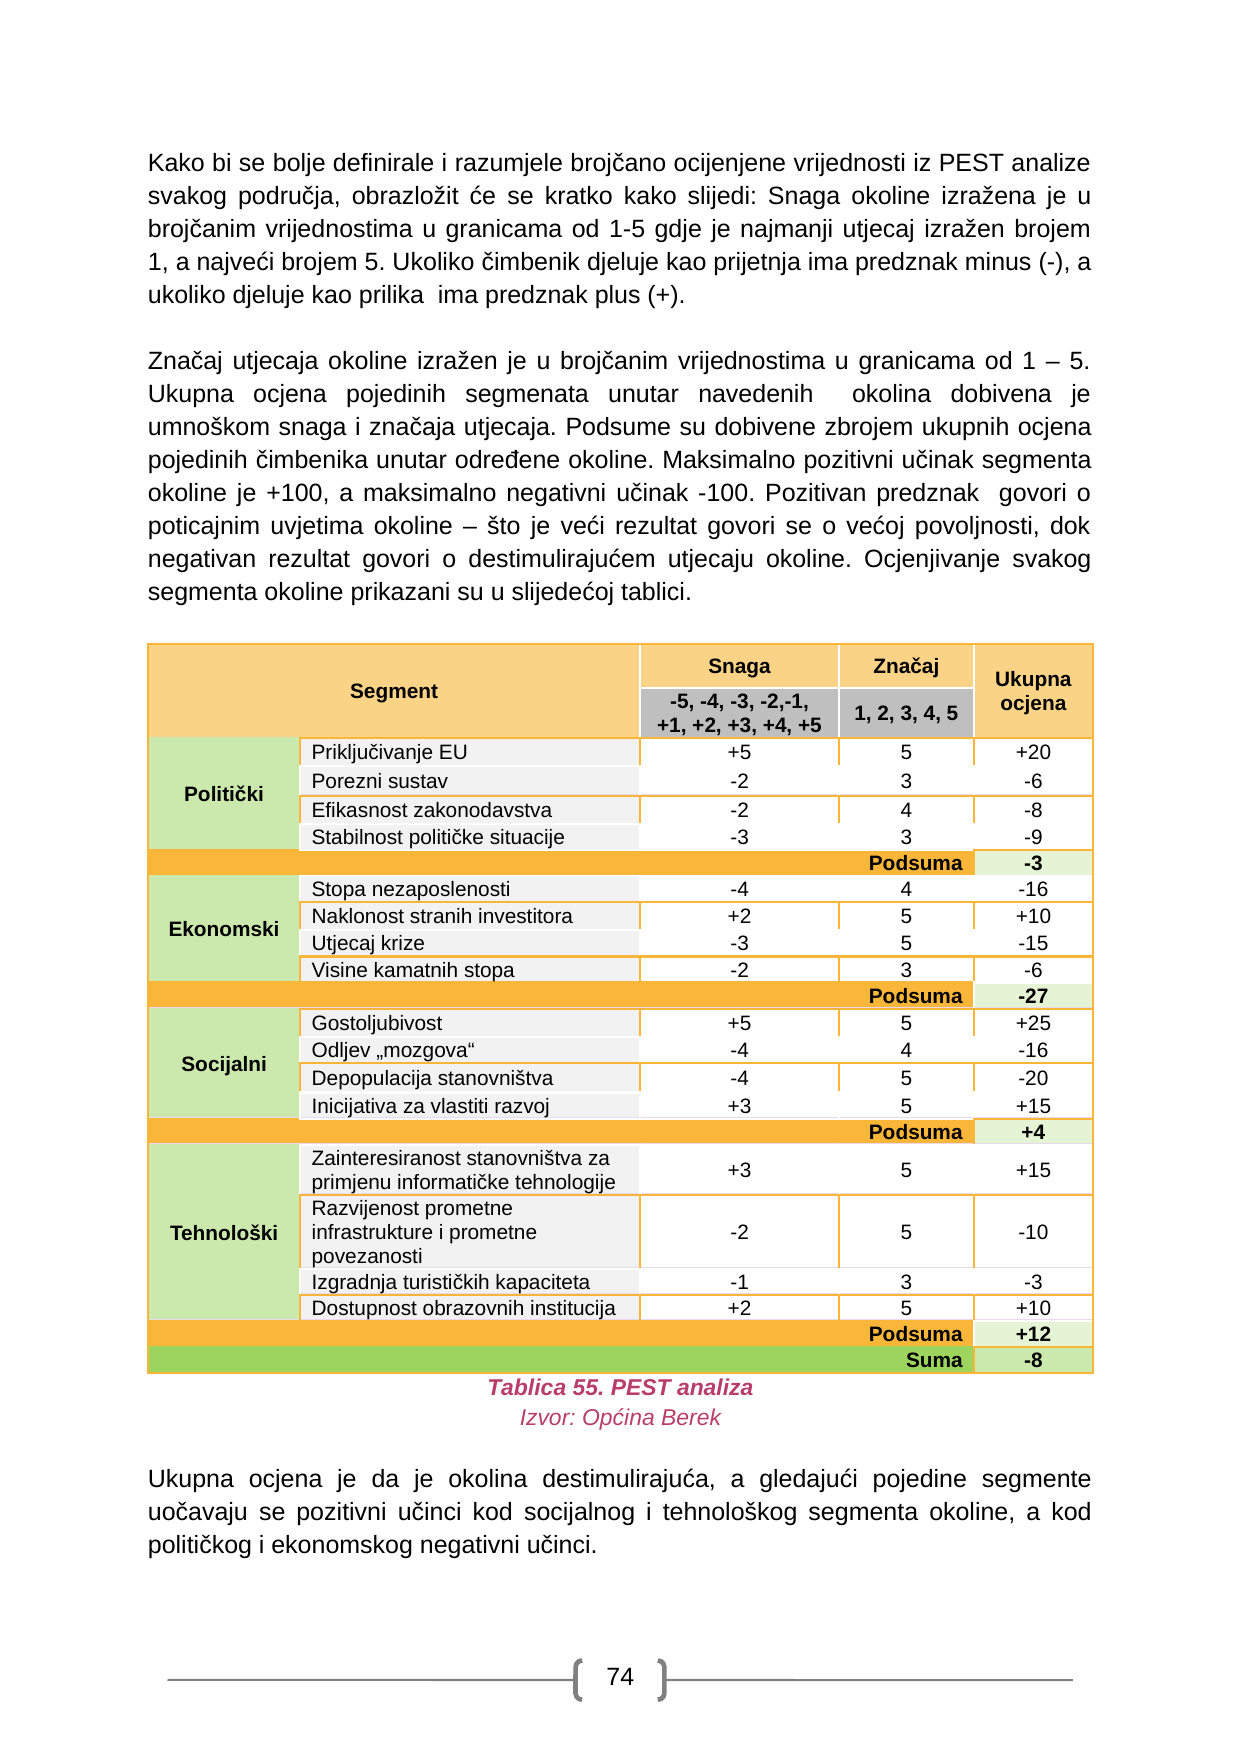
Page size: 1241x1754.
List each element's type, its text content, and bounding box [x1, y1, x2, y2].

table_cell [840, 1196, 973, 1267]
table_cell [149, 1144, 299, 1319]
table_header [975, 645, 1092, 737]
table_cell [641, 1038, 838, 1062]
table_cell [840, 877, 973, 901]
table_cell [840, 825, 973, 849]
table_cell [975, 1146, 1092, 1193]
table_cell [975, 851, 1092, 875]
text Ukupna ocjena je da je okolina destimulirajuća, a gledajući pojedine segmente uočavaju se pozitivni učinci kod socijalnog i tehnološkog segmenta okoline, a kod političkog i ekonomskog negativni učinci. [148, 1464, 1093, 1559]
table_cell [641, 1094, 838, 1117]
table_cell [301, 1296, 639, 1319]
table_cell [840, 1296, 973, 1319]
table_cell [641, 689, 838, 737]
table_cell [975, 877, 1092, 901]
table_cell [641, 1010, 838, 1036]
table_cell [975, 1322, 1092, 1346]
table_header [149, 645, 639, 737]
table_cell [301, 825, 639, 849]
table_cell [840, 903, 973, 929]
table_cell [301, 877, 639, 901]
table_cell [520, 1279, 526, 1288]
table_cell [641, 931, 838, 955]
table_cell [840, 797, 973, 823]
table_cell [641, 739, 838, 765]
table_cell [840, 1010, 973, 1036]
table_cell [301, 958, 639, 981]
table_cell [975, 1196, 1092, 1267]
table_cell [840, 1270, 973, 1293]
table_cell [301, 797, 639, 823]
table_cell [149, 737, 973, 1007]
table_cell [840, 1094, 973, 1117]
text Izvor: Općina Berek [148, 1404, 1093, 1430]
text Značaj utjecaja okoline izražen je u brojčanim vrijednostima u granicama od 1 – 5. Ukupna ocjena pojedinih segmenata unutar navedenih okolina dobivena je umnoškom snaga i značaja utjecaja. Podsume su dobivene zbrojem ukupnih ocjena pojedinih čimbenika unutar određene okoline. Maksimalno pozitivni učinak segmenta okoline je +100, a maksimalno negativni učinak -100. Pozitivan predznak govori o poticajnim uvjetima okoline – što je veći rezultat govori se o većoj povoljnosti, dok negativan rezultat govori o destimulirajućem utjecaju okoline. Ocjenjivanje svakog segmenta okoline prikazani su u slijedećoj tablici. [148, 346, 1093, 606]
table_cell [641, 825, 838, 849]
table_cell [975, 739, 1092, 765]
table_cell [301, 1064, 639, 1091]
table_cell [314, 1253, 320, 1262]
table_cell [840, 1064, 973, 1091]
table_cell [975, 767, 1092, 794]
text Kako bi se bolje definirale i razumjele brojčano ocijenjene vrijednosti iz PEST analize svakog područja, obrazložit će se kratko kako slijedi: Snaga okoline izražena je u brojčanim vrijednostima u granicama od 1-5 gdje je najmanji utjecaj izražen brojem 1, a najveći brojem 5. Ukoliko čimbenik djeluje kao prijetnja ima predznak minus (-), a ukoliko djeluje kao prilika ima predznak plus (+). [148, 148, 1093, 308]
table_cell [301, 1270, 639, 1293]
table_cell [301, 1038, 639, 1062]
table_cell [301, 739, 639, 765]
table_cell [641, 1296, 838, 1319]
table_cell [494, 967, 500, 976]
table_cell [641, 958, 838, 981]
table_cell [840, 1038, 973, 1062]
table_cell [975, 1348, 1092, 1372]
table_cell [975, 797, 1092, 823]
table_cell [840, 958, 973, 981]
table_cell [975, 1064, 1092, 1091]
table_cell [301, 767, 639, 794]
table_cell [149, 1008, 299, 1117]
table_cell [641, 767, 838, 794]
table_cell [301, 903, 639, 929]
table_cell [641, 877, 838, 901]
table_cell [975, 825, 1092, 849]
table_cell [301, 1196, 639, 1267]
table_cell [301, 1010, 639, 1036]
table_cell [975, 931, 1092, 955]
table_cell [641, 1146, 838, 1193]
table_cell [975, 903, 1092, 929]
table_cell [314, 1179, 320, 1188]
text Tablica 55. PEST analiza [148, 1374, 1093, 1400]
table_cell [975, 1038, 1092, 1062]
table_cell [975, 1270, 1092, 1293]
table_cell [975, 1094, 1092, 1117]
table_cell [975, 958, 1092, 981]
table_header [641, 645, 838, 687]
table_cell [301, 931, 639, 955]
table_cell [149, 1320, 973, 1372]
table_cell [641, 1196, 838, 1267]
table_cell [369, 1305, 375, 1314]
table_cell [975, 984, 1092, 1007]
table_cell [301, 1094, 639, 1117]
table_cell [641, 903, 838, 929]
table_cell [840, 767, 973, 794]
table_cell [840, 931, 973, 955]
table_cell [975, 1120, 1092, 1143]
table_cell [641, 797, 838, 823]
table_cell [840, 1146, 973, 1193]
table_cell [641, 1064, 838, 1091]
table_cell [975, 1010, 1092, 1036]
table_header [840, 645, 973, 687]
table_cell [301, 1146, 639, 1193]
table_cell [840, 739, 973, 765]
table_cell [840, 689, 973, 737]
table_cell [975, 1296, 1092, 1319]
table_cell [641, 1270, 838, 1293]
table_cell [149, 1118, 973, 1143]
